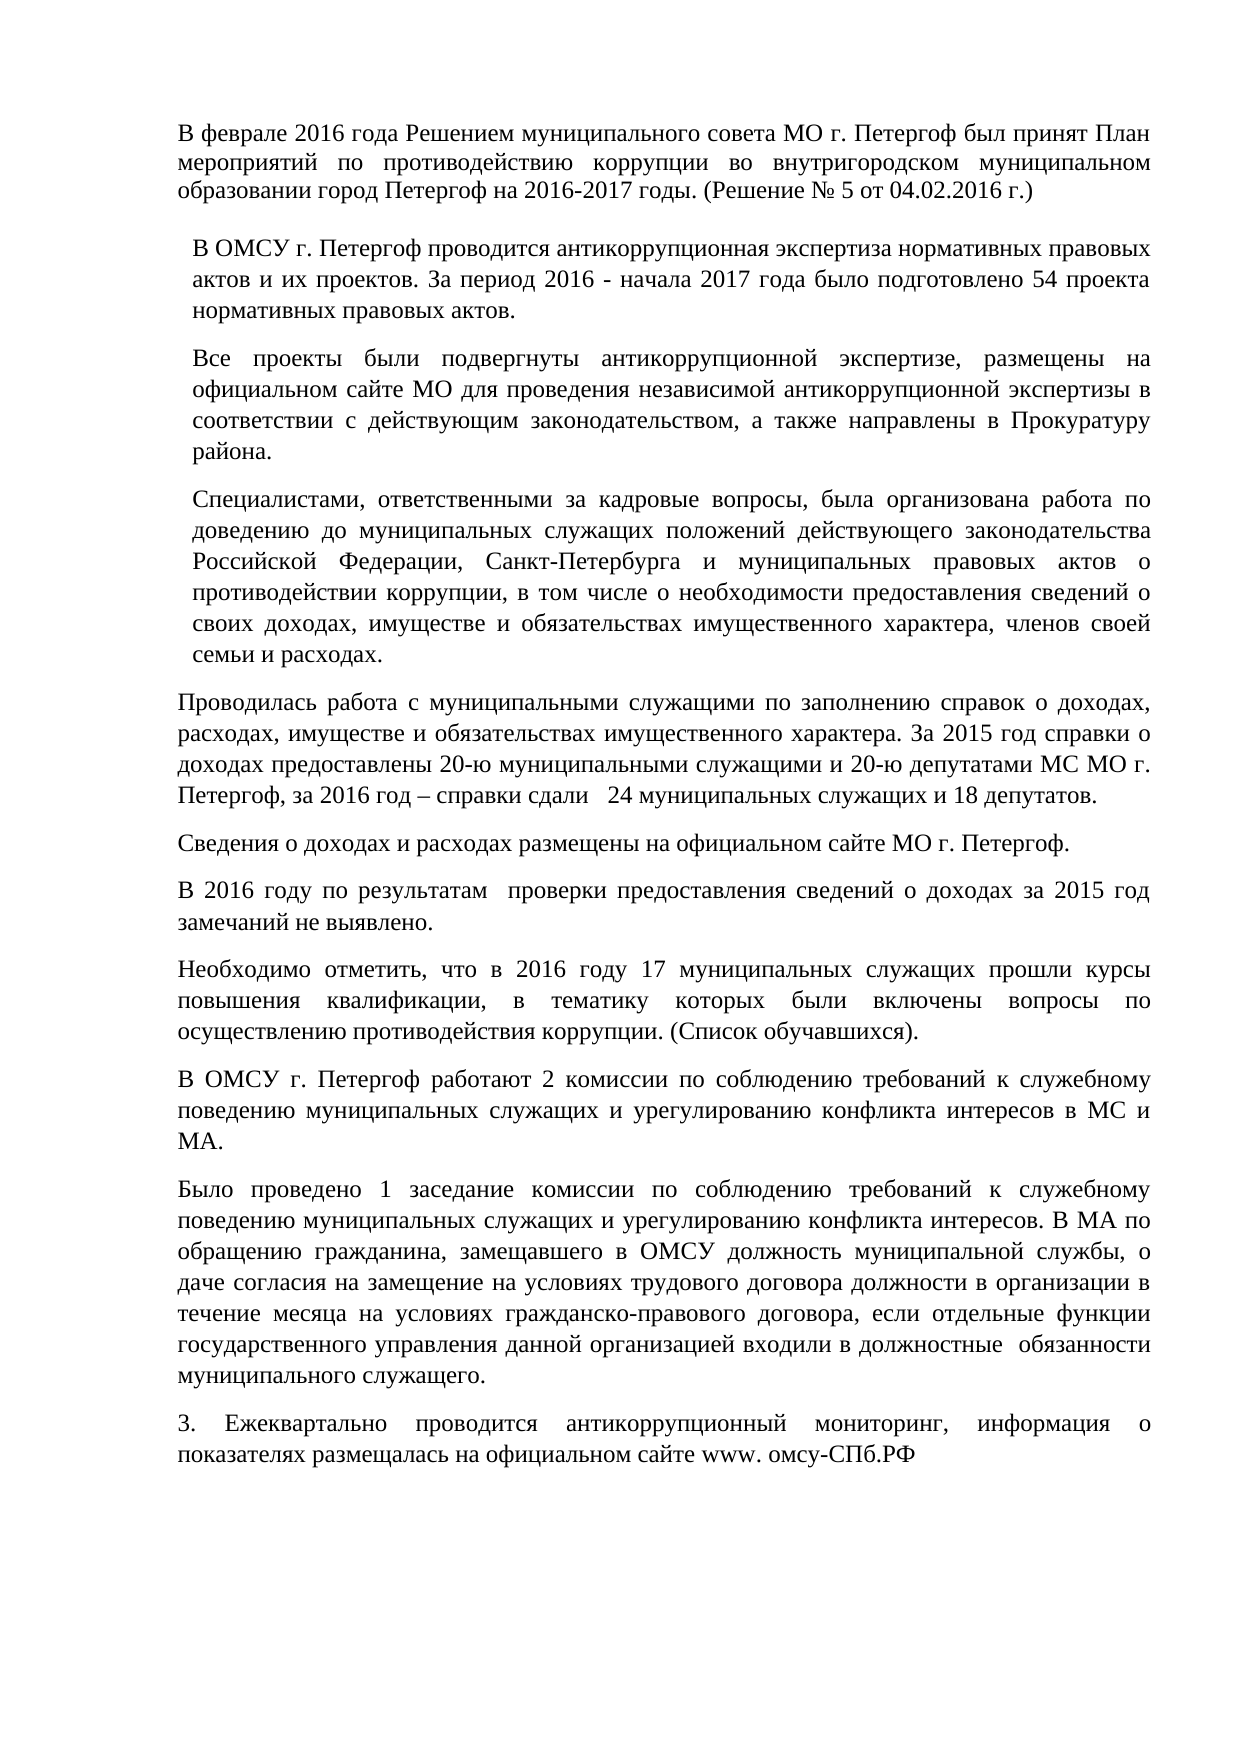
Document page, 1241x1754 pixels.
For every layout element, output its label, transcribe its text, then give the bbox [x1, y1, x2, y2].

text Проводилась работа с муниципальными служащими по заполнению справок о доходах, расходах, имуществе и обязательствах имущественного характера. За 2015 год справки о доходах предоставлены 20-ю муниципальными служащими и 20-ю депутатами МС МО г. Петергоф, за 2016 год – справки сдали 24 муниципальных служащих и 18 депутатов. [177, 687, 1152, 809]
text 3. Ежеквартально проводится антикоррупционный мониторинг, информация о показателях размещалась на официальном сайте www. омсу-СПб.РФ [177, 1408, 1152, 1468]
text Сведения о доходах и расходах размещены на официальном сайте МО г. Петергоф. [177, 828, 1152, 857]
text Необходимо отметить, что в 2016 году 17 муниципальных служащих прошли курсы повышения квалификации, в тематику которых были включены вопросы по осуществлению противодействия коррупции. (Список обучавшихся). [177, 954, 1152, 1045]
text В ОМСУ г. Петергоф работают 2 комиссии по соблюдению требований к служебному поведению муниципальных служащих и урегулированию конфликта интересов в МС и МА. [177, 1064, 1152, 1155]
subtitle В феврале 2016 года Решением муниципального совета МО г. Петергоф был принят План мероприятий по противодействию коррупции во внутригородском муниципальном образовании город Петергоф на 2016-2017 годы. (Решение № 5 от 04.02.2016 г.) [177, 118, 1152, 204]
text В ОМСУ г. Петергоф проводится антикоррупционная экспертиза нормативных правовых актов и их проектов. За период 2016 - начала 2017 года было подготовлено 54 проекта нормативных правовых актов. [192, 233, 1152, 324]
text Специалистами, ответственными за кадровые вопросы, была организована работа по доведению до муниципальных служащих положений действующего законодательства Российской Федерации, Санкт-Петербурга и муниципальных правовых актов о противодействии коррупции, в том числе о необходимости предоставления сведений о своих доходах, имуществе и обязательствах имущественного характера, членов своей семьи и расходах. [192, 484, 1152, 668]
text Было проведено 1 заседание комиссии по соблюдению требований к служебному поведению муниципальных служащих и урегулированию конфликта интересов. В МА по обращению гражданина, замещавшего в ОМСУ должность муниципальной службы, о даче согласия на замещение на условиях трудового договора должности в организации в течение месяца на условиях гражданско-правового договора, если отдельные функции государственного управления данной организацией входили в должностные обязанности муниципального служащего. [177, 1174, 1152, 1389]
text В 2016 году по результатам проверки предоставления сведений о доходах за 2015 год замечаний не выявлено. [177, 876, 1152, 935]
text Все проекты были подвергнуты антикоррупционной экспертизе, размещены на официальном сайте МО для проведения независимой антикоррупционной экспертизы в соответствии с действующим законодательством, а также направлены в Прокуратуру района. [192, 343, 1152, 465]
